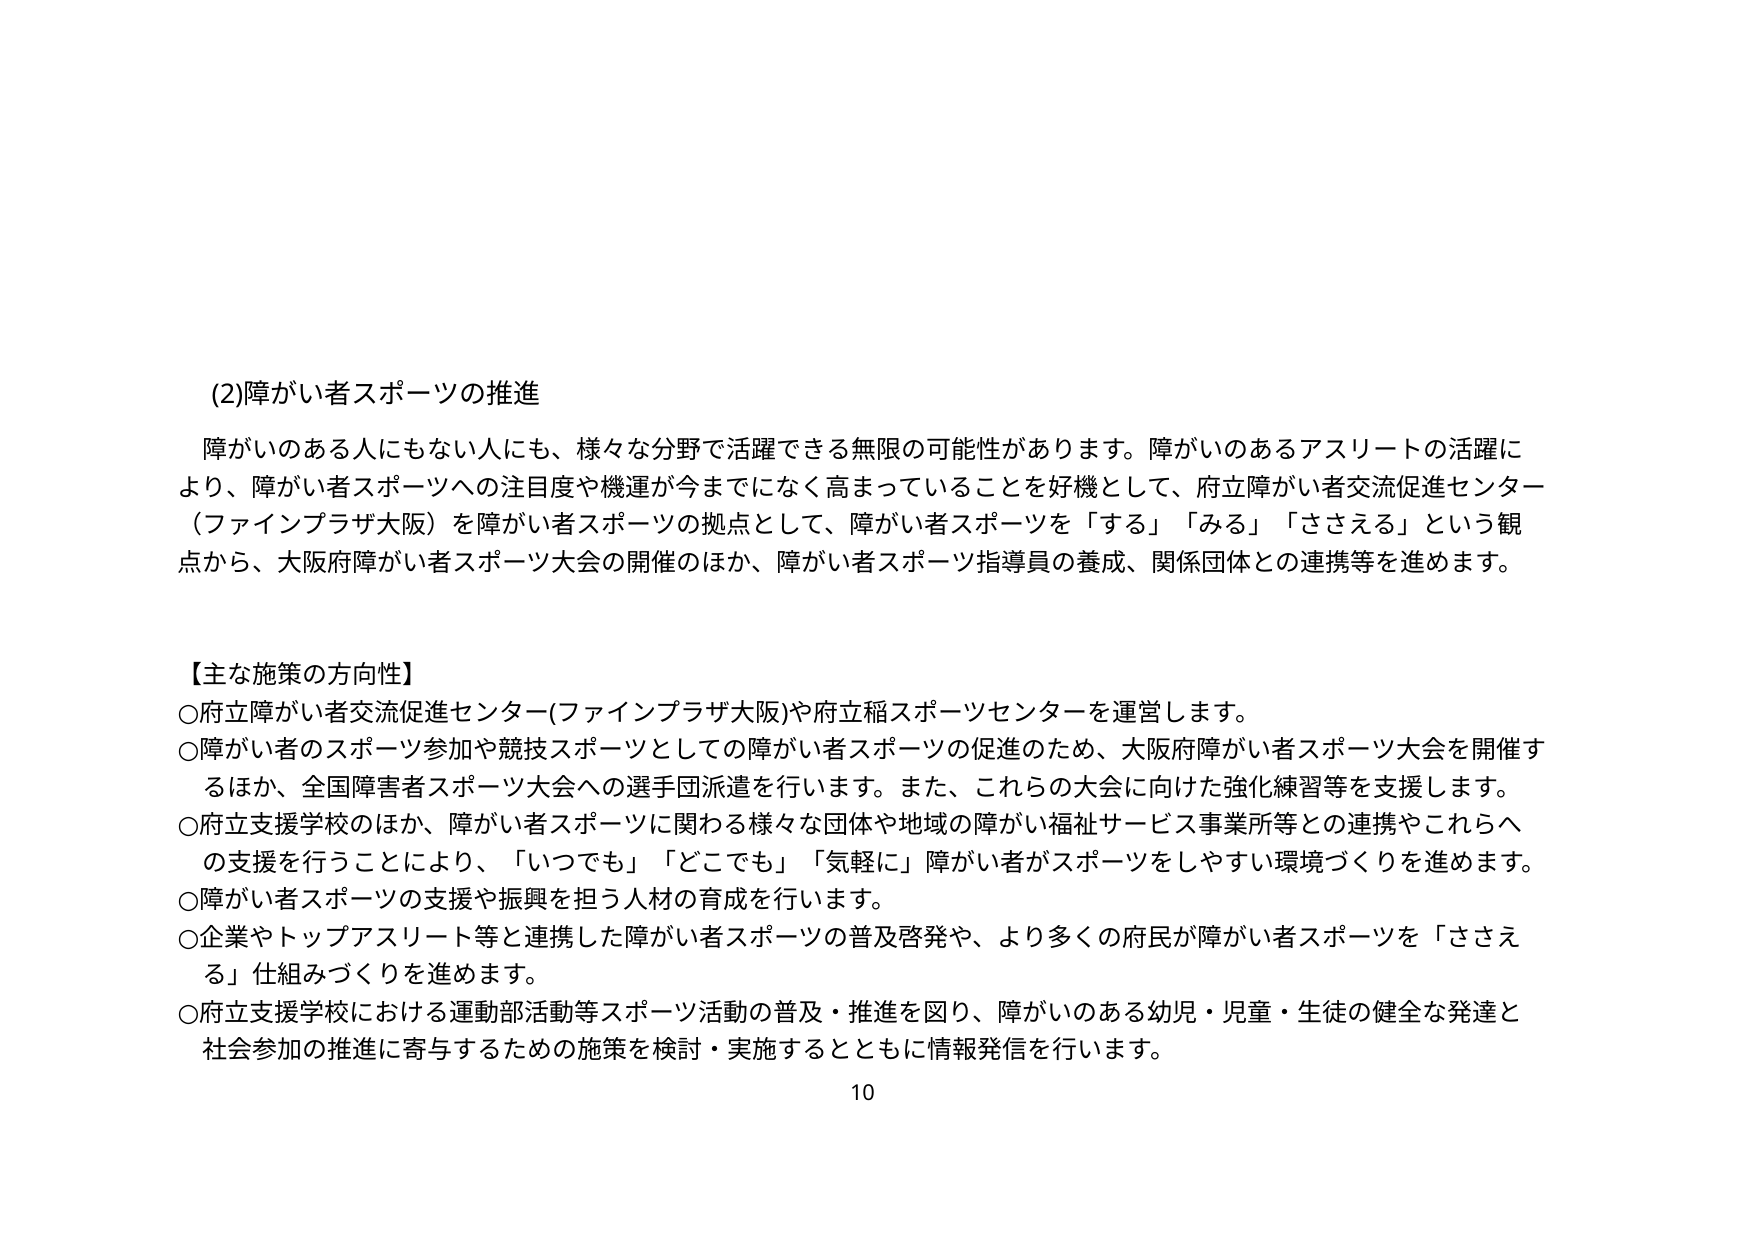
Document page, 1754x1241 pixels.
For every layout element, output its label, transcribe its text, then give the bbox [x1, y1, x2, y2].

text ○府立支援学校のほか、障がい者スポーツに関わる様々な団体や地域の障がい福祉サービス事業所等との連携やこれらへの支援を行うことにより、「いつでも」「どこでも」「気軽に」障がい者がスポーツをしやすい環境づくりを進めます。 [177, 804, 1547, 879]
text 障がいのある人にもない人にも、様々な分野で活躍できる無限の可能性があります。障がいのあるアスリートの活躍により、障がい者スポーツへの注目度や機運が今までになく高まっていることを好機として、府立障がい者交流促進センター（ファインプラザ大阪）を障がい者スポーツの拠点として、障がい者スポーツを「する」「みる」「ささえる」という観点から、大阪府障がい者スポーツ大会の開催のほか、障がい者スポーツ指導員の養成、関係団体との連携等を進めます。 [177, 429, 1547, 579]
text ○企業やトップアスリート等と連携した障がい者スポーツの普及啓発や、より多くの府民が障がい者スポーツを「ささえる」仕組みづくりを進めます。 [177, 917, 1547, 992]
text ○府立支援学校における運動部活動等スポーツ活動の普及・推進を図り、障がいのある幼児・児童・生徒の健全な発達と社会参加の推進に寄与するための施策を検討・実施するとともに情報発信を行います。 [177, 992, 1547, 1067]
text ○障がい者スポーツの支援や振興を担う人材の育成を行います。 [177, 879, 1547, 917]
text (2)障がい者スポーツの推進 [177, 354, 1547, 429]
text 【主な施策の方向性】 [177, 654, 1547, 692]
text ○障がい者のスポーツ参加や競技スポーツとしての障がい者スポーツの促進のため、大阪府障がい者スポーツ大会を開催するほか、全国障害者スポーツ大会への選手団派遣を行います。また、これらの大会に向けた強化練習等を支援します。 [177, 729, 1547, 804]
text ○府立障がい者交流促進センター(ファインプラザ大阪)や府立稲スポーツセンターを運営します。 [177, 692, 1547, 729]
